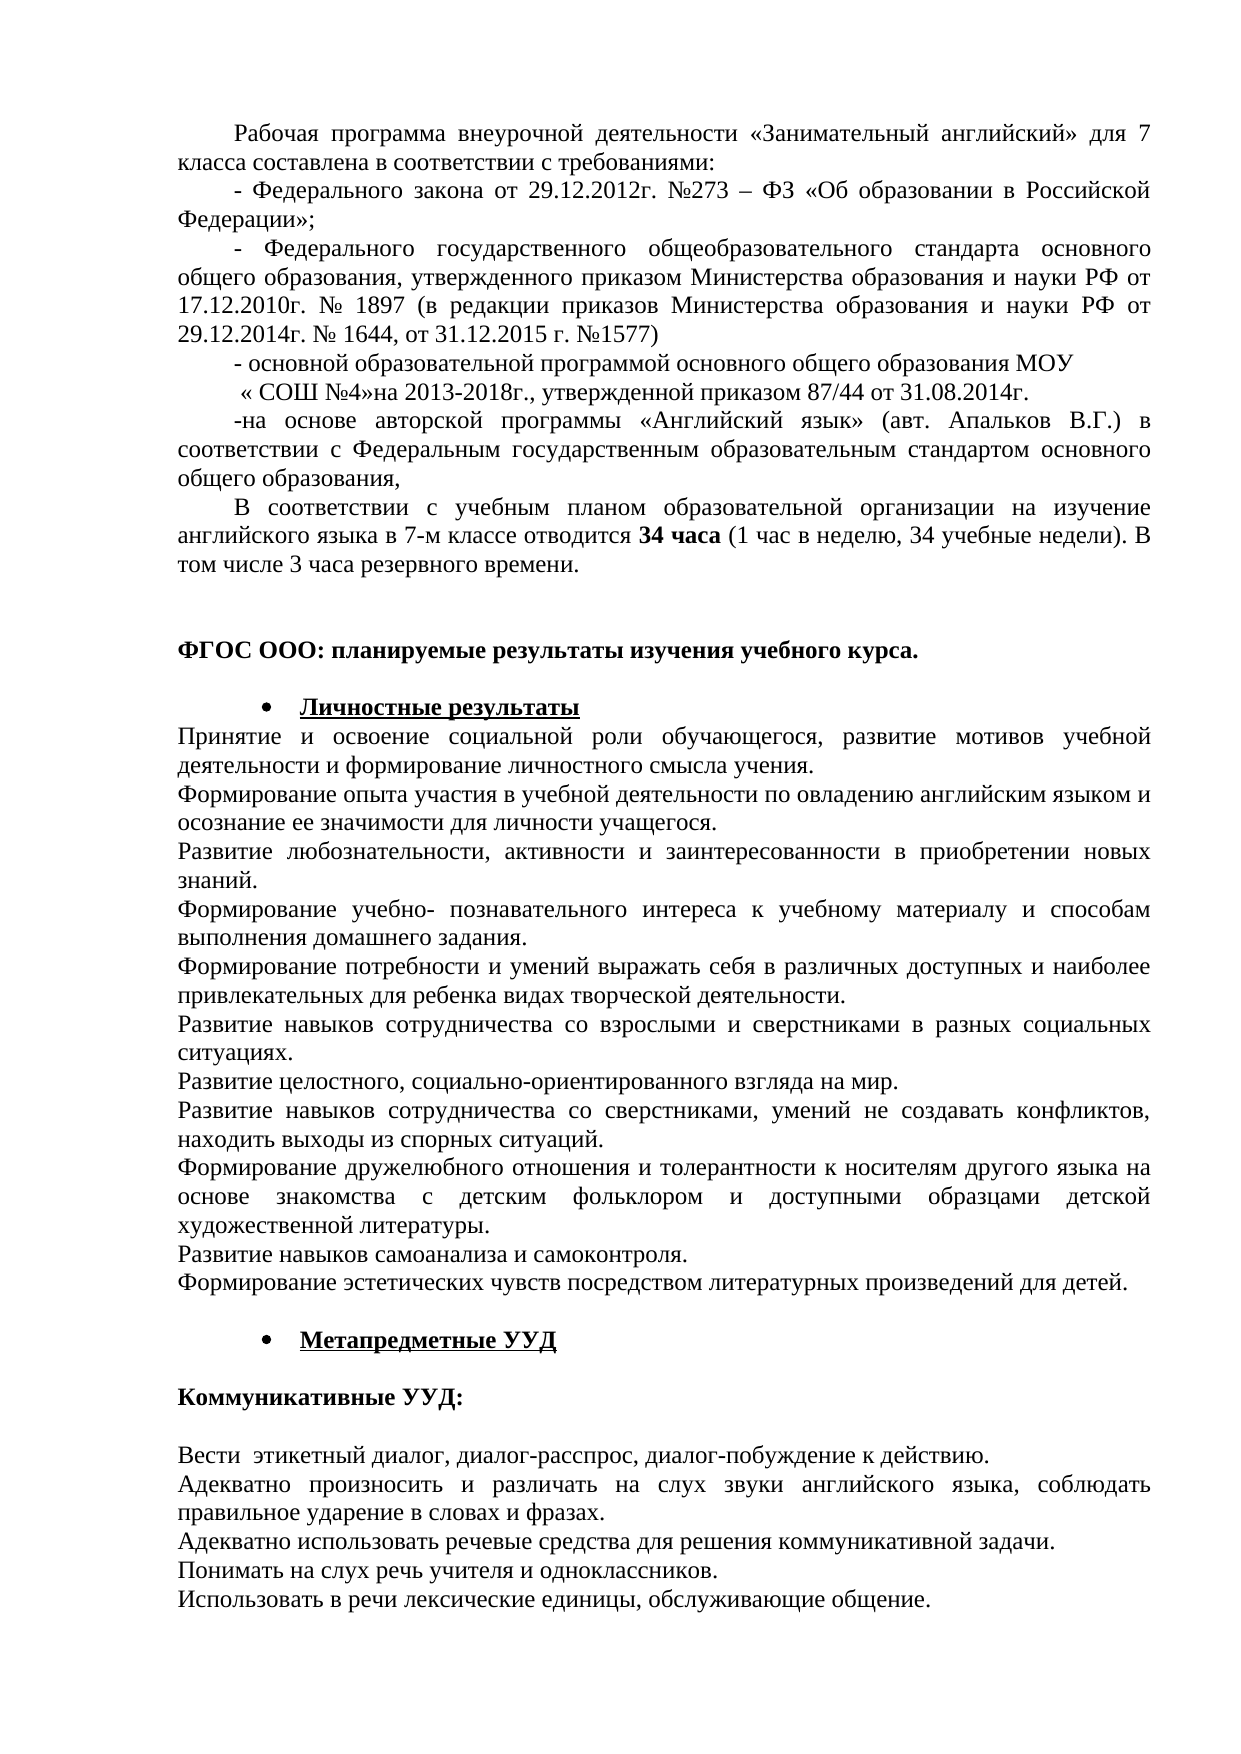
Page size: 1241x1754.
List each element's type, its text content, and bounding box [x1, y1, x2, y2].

text Адекватно использовать речевые средства для решения коммуникативной задачи. [177, 1526, 1152, 1555]
text Развитие навыков сотрудничества со сверстниками, умений не создавать конфликтов, находить выходы из спорных ситуаций. [177, 1095, 1152, 1152]
text Развитие навыков самоанализа и самоконтроля. [177, 1239, 1152, 1267]
text - Федерального закона от 29.12.2012г. №273 – ФЗ «Об образовании в Российской Федерации»; [177, 176, 1152, 233]
text ФГОС ООО: планируемые результаты изучения учебного курса. [177, 636, 1152, 664]
list Метапредметные УУД [262, 1325, 1152, 1354]
text « СОШ №4»на 2013-2018г., утвержденной приказом 87/44 от 31.08.2014г. [177, 377, 1152, 406]
text Понимать на слух речь учителя и одноклассников. [177, 1555, 1152, 1584]
text Рабочая программа внеурочной деятельности «Занимательный английский» для 7 класса составлена в соответствии с требованиями: [177, 118, 1152, 176]
text Формирование дружелюбного отношения и толерантности к носителям другого языка на основе знакомства с детским фольклором и доступными образцами детской художественной литературы. [177, 1152, 1152, 1239]
text Формирование потребности и умений выражать себя в различных доступных и наиболее привлекательных для ребенка видах творческой деятельности. [177, 951, 1152, 1009]
text Развитие целостного, социально-ориентированного взгляда на мир. [177, 1066, 1152, 1095]
text Использовать в речи лексические единицы, обслуживающие общение. [177, 1584, 1152, 1612]
text Принятие и освоение социальной роли обучающегося, развитие мотивов учебной деятельности и формирование личностного смысла учения. [177, 721, 1152, 779]
text Формирование учебно- познавательного интереса к учебному материалу и способам выполнения домашнего задания. [177, 894, 1152, 951]
text Развитие навыков сотрудничества со взрослыми и сверстниками в разных социальных ситуациях. [177, 1009, 1152, 1066]
text В соответствии с учебным планом образовательной организации на изучение английского языка в 7-м классе отводится 34 часа (1 час в неделю, 34 учебные недели). В том числе 3 часа резервного времени. [177, 492, 1152, 578]
text Формирование опыта участия в учебной деятельности по овладению английским языком и осознание ее значимости для личности учащегося. [177, 779, 1152, 836]
text - Федерального государственного общеобразовательного стандарта основного общего образования, утвержденного приказом Министерства образования и науки РФ от 17.12.2010г. № 1897 (в редакции приказов Министерства образования и науки РФ от 29.12.2014г. № 1644, от 31.12.2015 г. №1577) [177, 233, 1152, 348]
text - основной образовательной программой основного общего образования МОУ [177, 348, 1152, 377]
text Адекватно произносить и различать на слух звуки английского языка, соблюдать правильное ударение в словах и фразах. [177, 1469, 1152, 1526]
text Формирование эстетических чувств посредством литературных произведений для детей. [177, 1267, 1152, 1296]
list Личностные результаты [262, 692, 1152, 721]
text Вести этикетный диалог, диалог-расспрос, диалог-побуждение к действию. [177, 1440, 1152, 1469]
text Коммуникативные УУД: [177, 1382, 1152, 1411]
text Развитие любознательности, активности и заинтересованности в приобретении новых знаний. [177, 836, 1152, 894]
text -на основе авторской программы «Английский язык» (авт. Апальков В.Г.) в соответствии с Федеральным государственным образовательным стандартом основного общего образования, [177, 406, 1152, 492]
